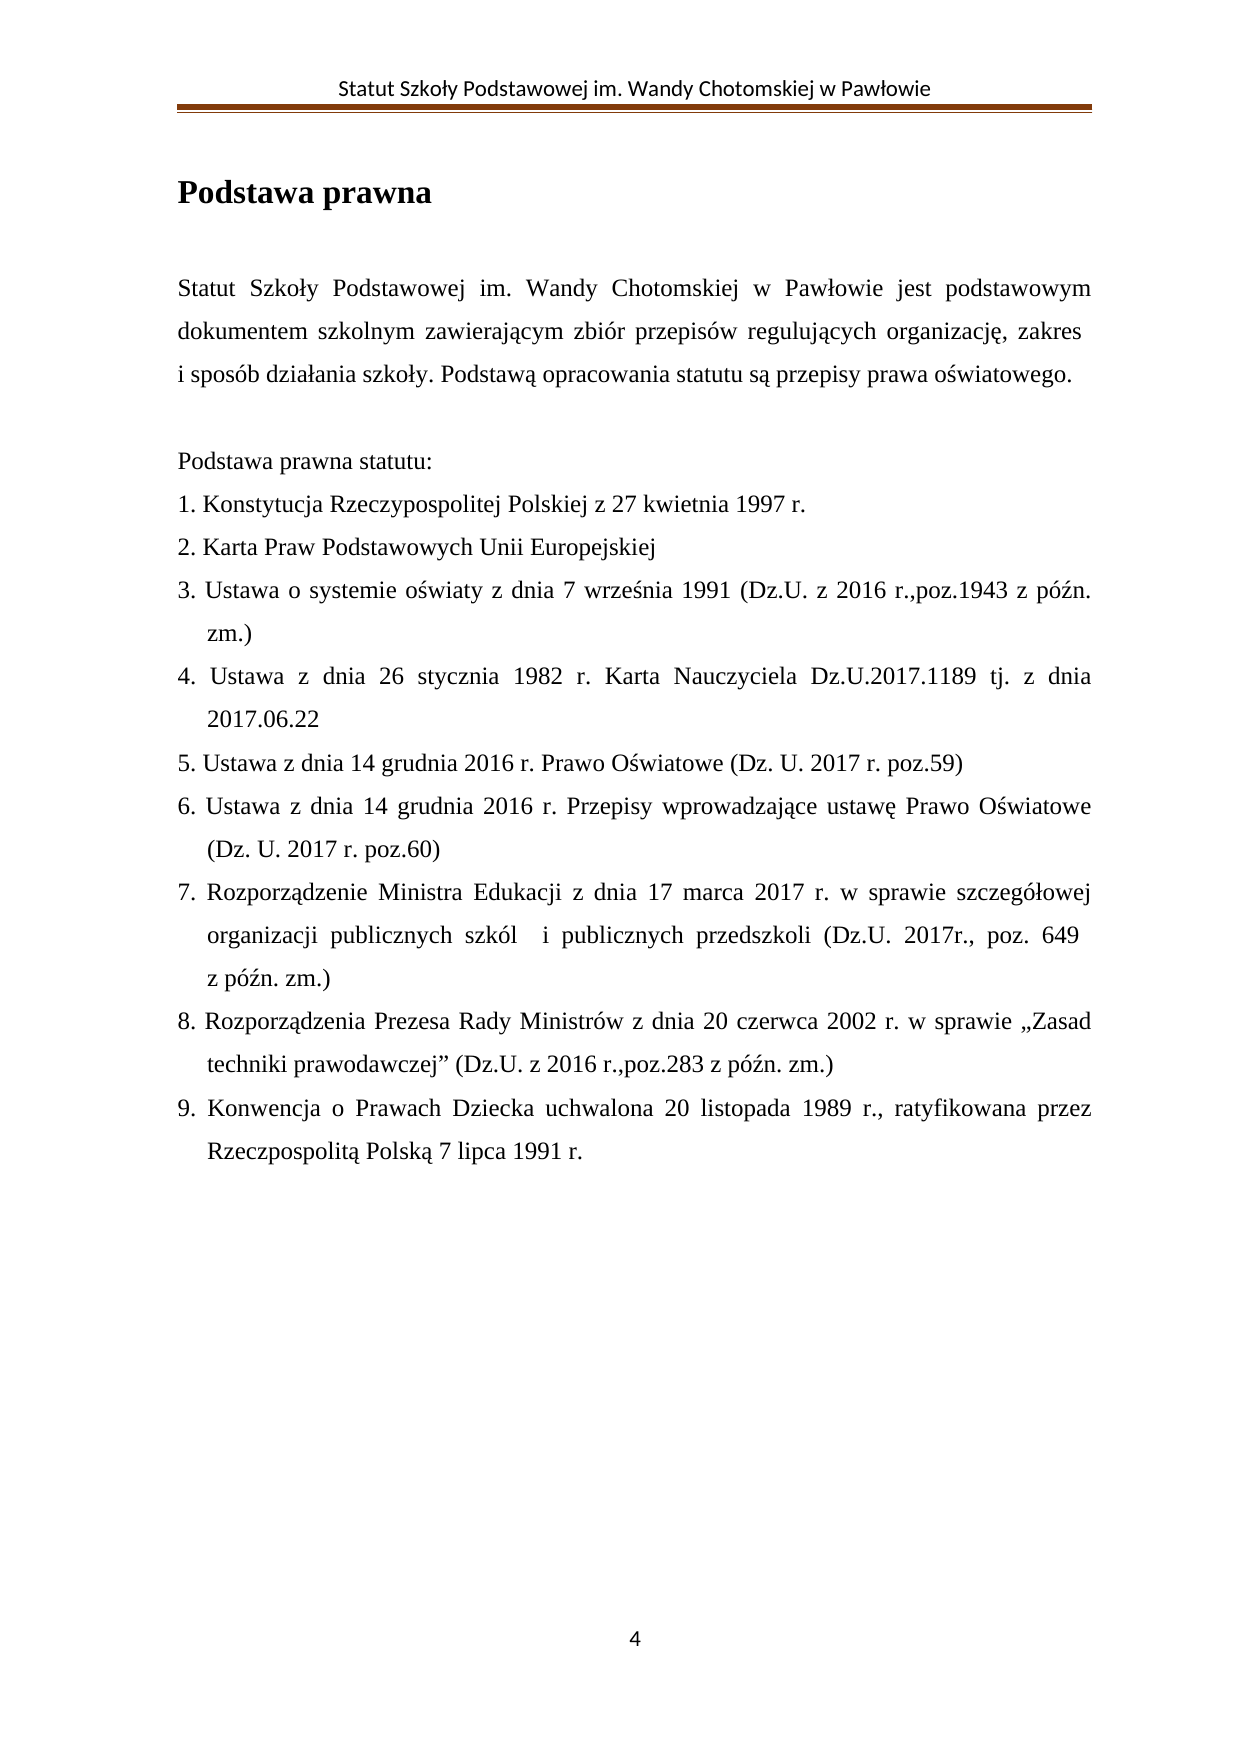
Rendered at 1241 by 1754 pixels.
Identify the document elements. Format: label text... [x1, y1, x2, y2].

text 8. Rozporządzenia Prezesa Rady Ministrów z dnia 20 czerwca 2002 r. w sprawie „Zasad techniki prawodawczej” (Dz.U. z 2016 r.,poz.283 z późn. zm.) [177, 1006, 1092, 1078]
text 6. Ustawa z dnia 14 grudnia 2016 r. Przepisy wprowadzające ustawę Prawo Oświatowe (Dz. U. 2017 r. poz.60) [177, 791, 1092, 863]
text 4. Ustawa z dnia 26 stycznia 1982 r. Karta Nauczyciela Dz.U.2017.1189 tj. z dnia 2017.06.22 [177, 661, 1092, 733]
text 1. Konstytucja Rzeczypospolitej Polskiej z 27 kwietnia 1997 r. [177, 489, 1092, 518]
text 5. Ustawa z dnia 14 grudnia 2016 r. Prawo Oświatowe (Dz. U. 2017 r. poz.59) [177, 748, 1092, 776]
text 9. Konwencja o Prawach Dziecka uchwalona 20 listopada 1989 r., ratyfikowana przez Rzeczpospolitą Polską 7 lipca 1991 r. [177, 1093, 1092, 1164]
text Podstawa prawna statutu: [177, 446, 1092, 474]
subtitle Podstawa prawna [177, 173, 1092, 211]
text 2. Karta Praw Podstawowych Unii Europejskiej [177, 532, 1092, 561]
text Statut Szkoły Podstawowej im. Wandy Chotomskiej w Pawłowie jest podstawowym dokumentem szkolnym zawierającym zbiór przepisów regulujących organizację, zakres i sposób działania szkoły. Podstawą opracowania statutu są przepisy prawa oświatowego. [177, 273, 1092, 388]
text 3. Ustawa o systemie oświaty z dnia 7 września 1991 (Dz.U. z 2016 r.,poz.1943 z późn. zm.) [177, 575, 1092, 647]
text 7. Rozporządzenie Ministra Edukacji z dnia 17 marca 2017 r. w sprawie szczegółowej organizacji publicznych szkól i publicznych przedszkoli (Dz.U. 2017r., poz. 649 z późn. zm.) [177, 877, 1092, 992]
